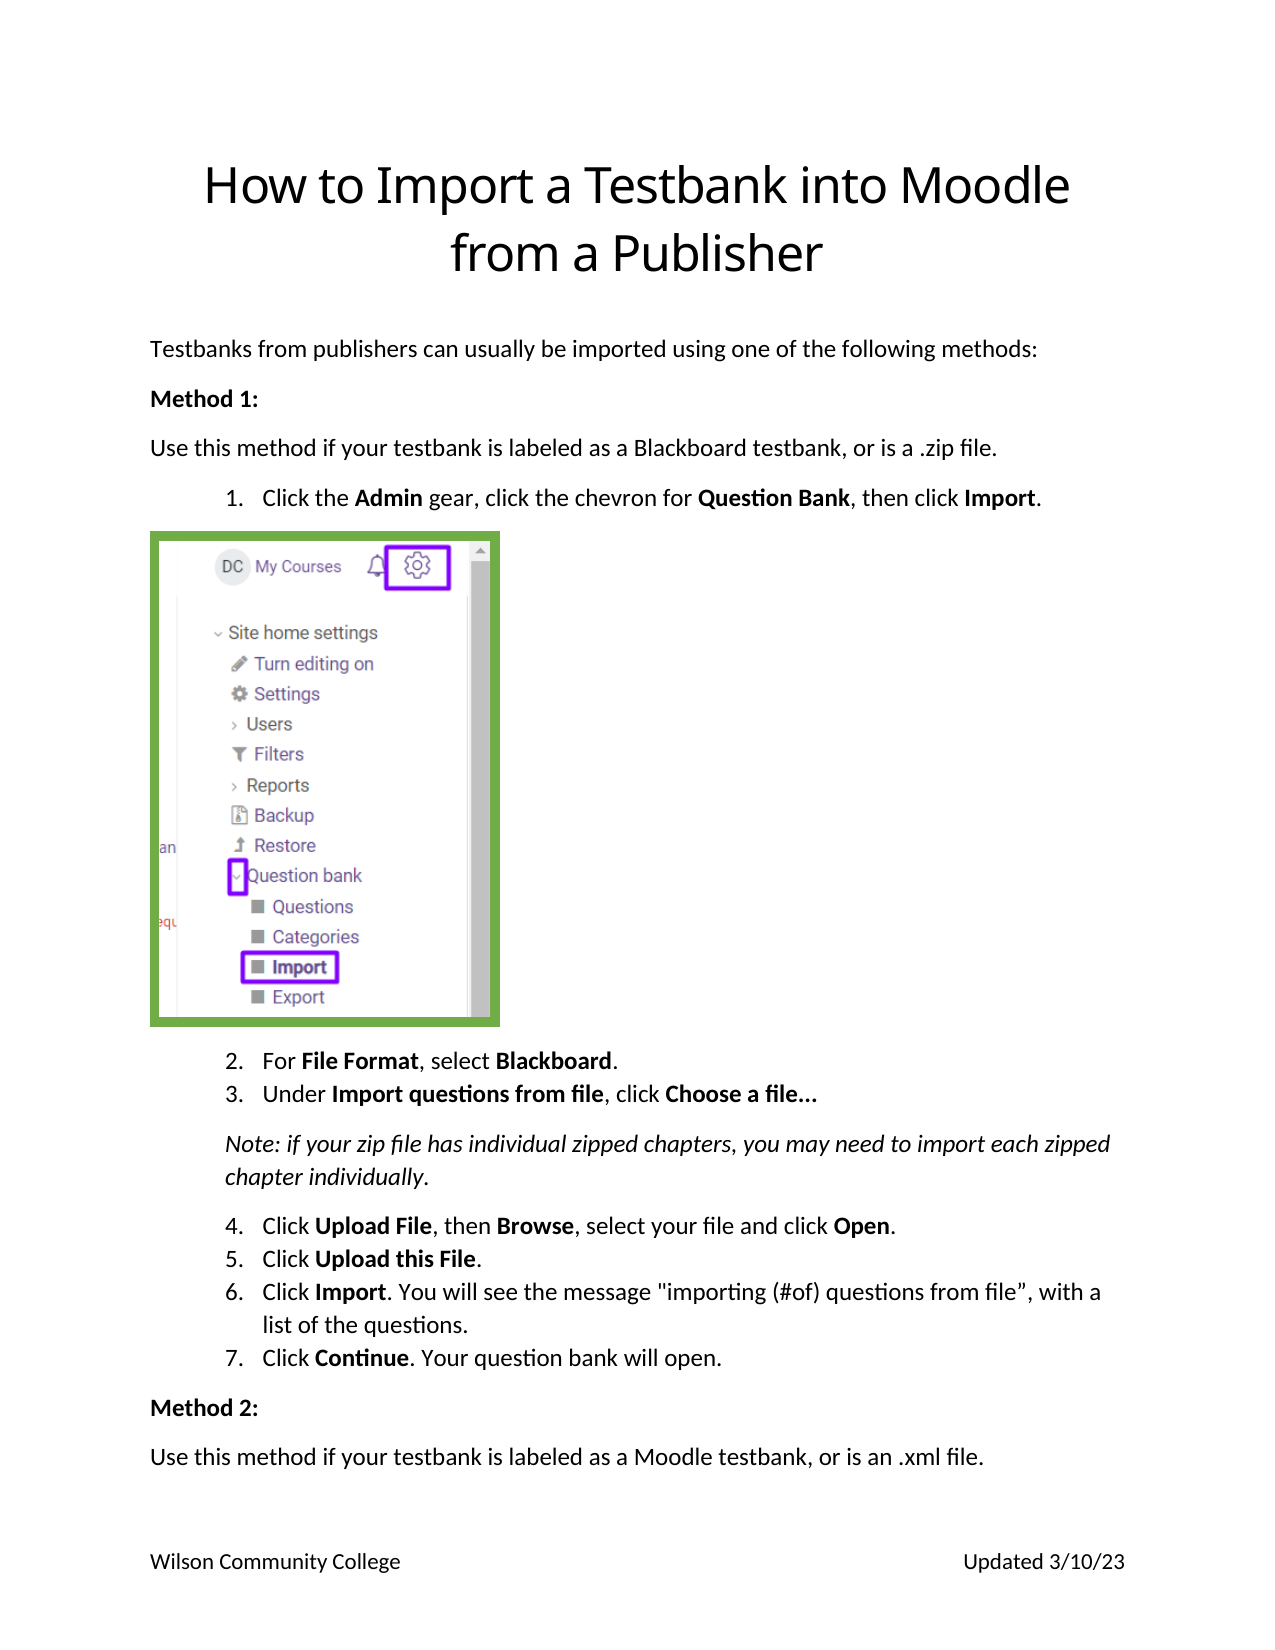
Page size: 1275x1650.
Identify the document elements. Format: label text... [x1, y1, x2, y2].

text Use this method if your testbank is labeled as a Blackboard testbank, or is a .zip file. [150, 432, 1125, 463]
picture [159, 541, 490, 1017]
text Testbanks from publishers can usually be imported using one of the following methods: [150, 333, 1125, 364]
list Click Import. You will see the message "importing (#of) questions from file”, with a list of the questions. [225, 1276, 1125, 1340]
title How to Import a Testbank into Moodle from a Publisher [150, 150, 1125, 286]
list Click the Admin gear, click the chevron for Question Bank, then click Import. [225, 482, 1125, 512]
list For File Format, select Blackboard. [225, 1045, 1125, 1076]
list Click Upload File, then Browse, select your file and click Open. [225, 1210, 1125, 1241]
text Method 2: [150, 1392, 1125, 1422]
list Click Continue. Your question bank will open. [225, 1342, 1125, 1373]
list Click Upload this File. [225, 1243, 1125, 1274]
text Method 1: [150, 383, 1125, 413]
text Use this method if your testbank is labeled as a Moodle testbank, or is an .xml file. [150, 1441, 1125, 1472]
text Note: if your zip file has individual zipped chapters, you may need to import each zipped chapter individually. [225, 1128, 1125, 1191]
list Under Import questions from file, click Choose a file... [225, 1078, 1125, 1109]
